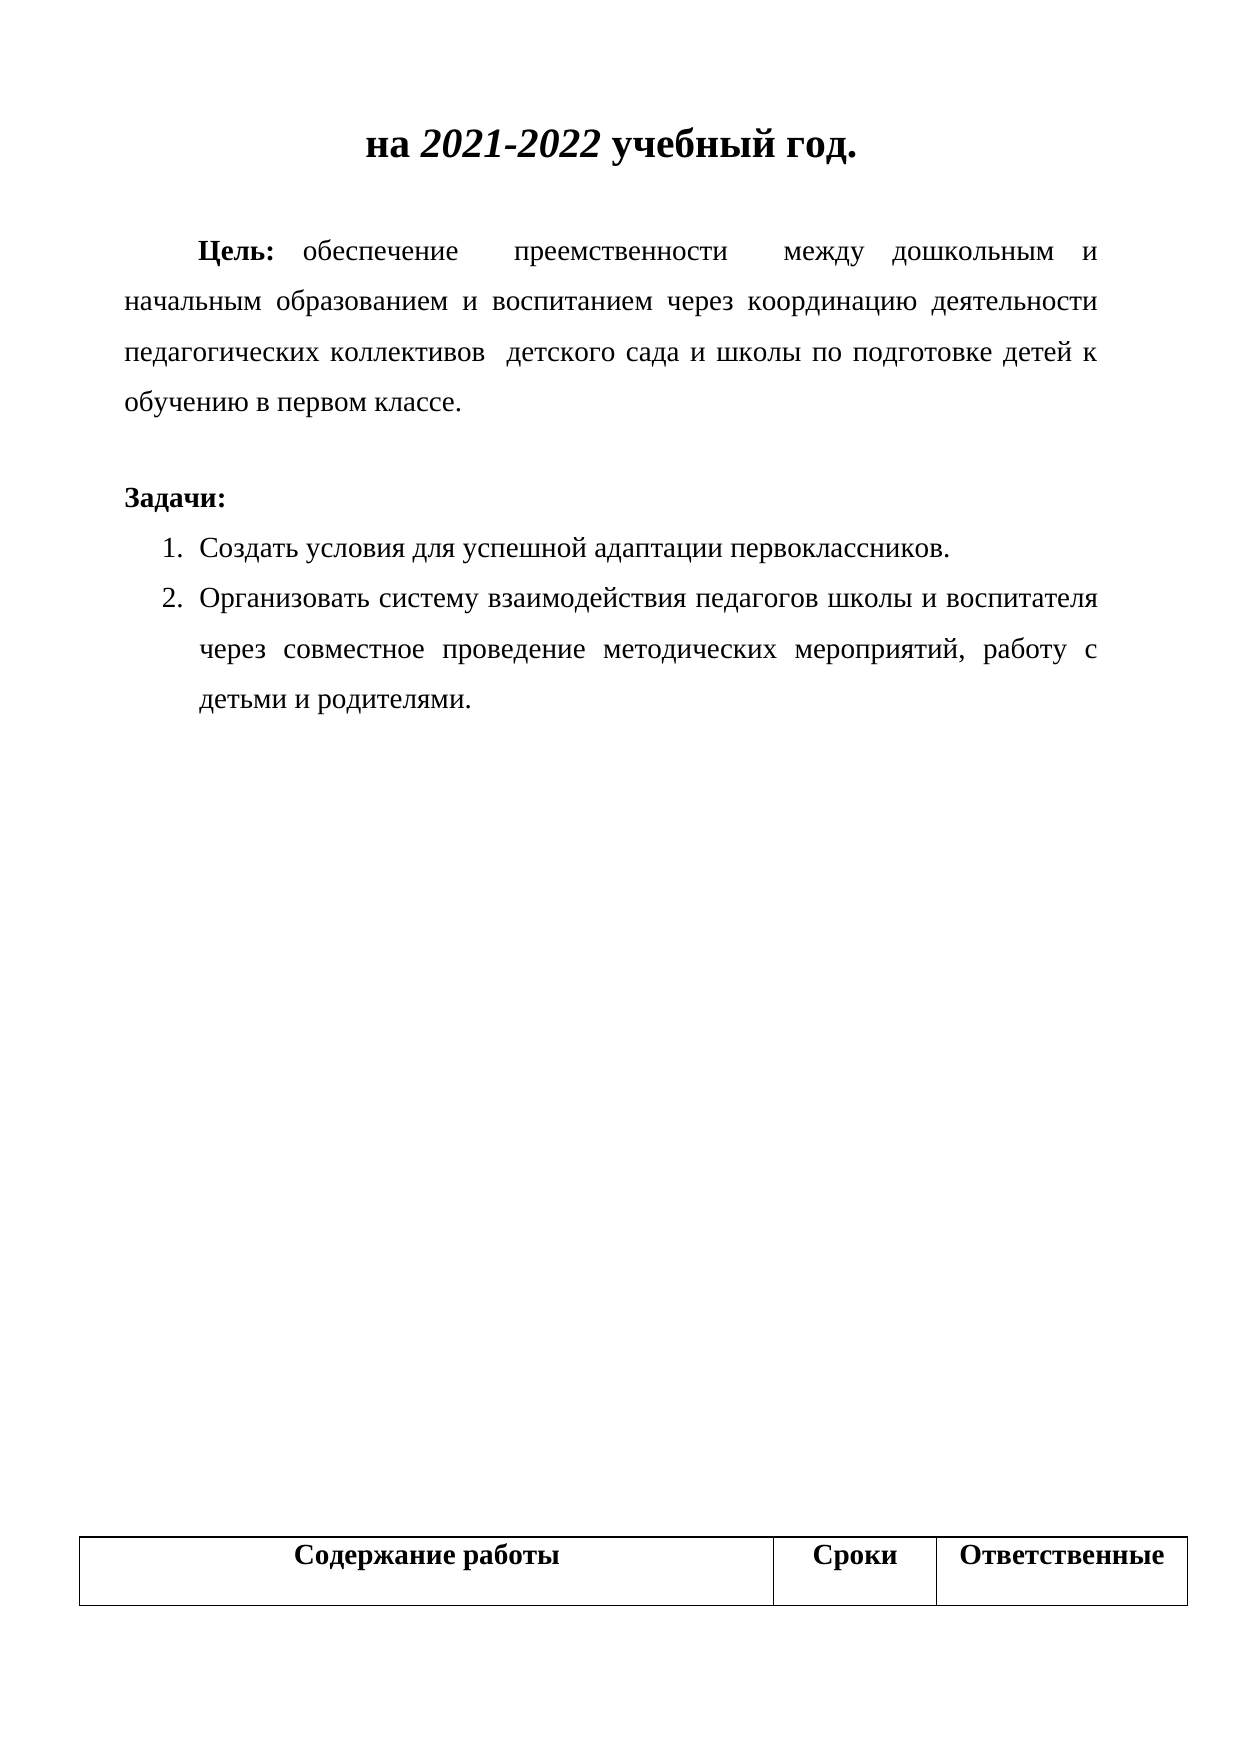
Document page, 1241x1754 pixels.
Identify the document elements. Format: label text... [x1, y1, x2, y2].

text Задачи: [124, 480, 1098, 513]
list Организовать систему взаимодействия педагогов школы и воспитателя через совместное проведение методических мероприятий, работу с детьми и родителями. [162, 581, 1098, 715]
table_header Сроки [774, 1538, 936, 1604]
table_header Содержание работы [80, 1538, 773, 1604]
text на 2021-2022 учебный год. [124, 118, 1098, 166]
table_header Ответственные [937, 1538, 1187, 1604]
list Создать условия для успешной адаптации первоклассников. [162, 530, 1098, 564]
text Цель: обеспечение преемственности между дошкольным и начальным образованием и воспитанием через координацию деятельности педагогических коллективов детского сада и школы по подготовке детей к обучению в первом классе. [124, 233, 1098, 418]
